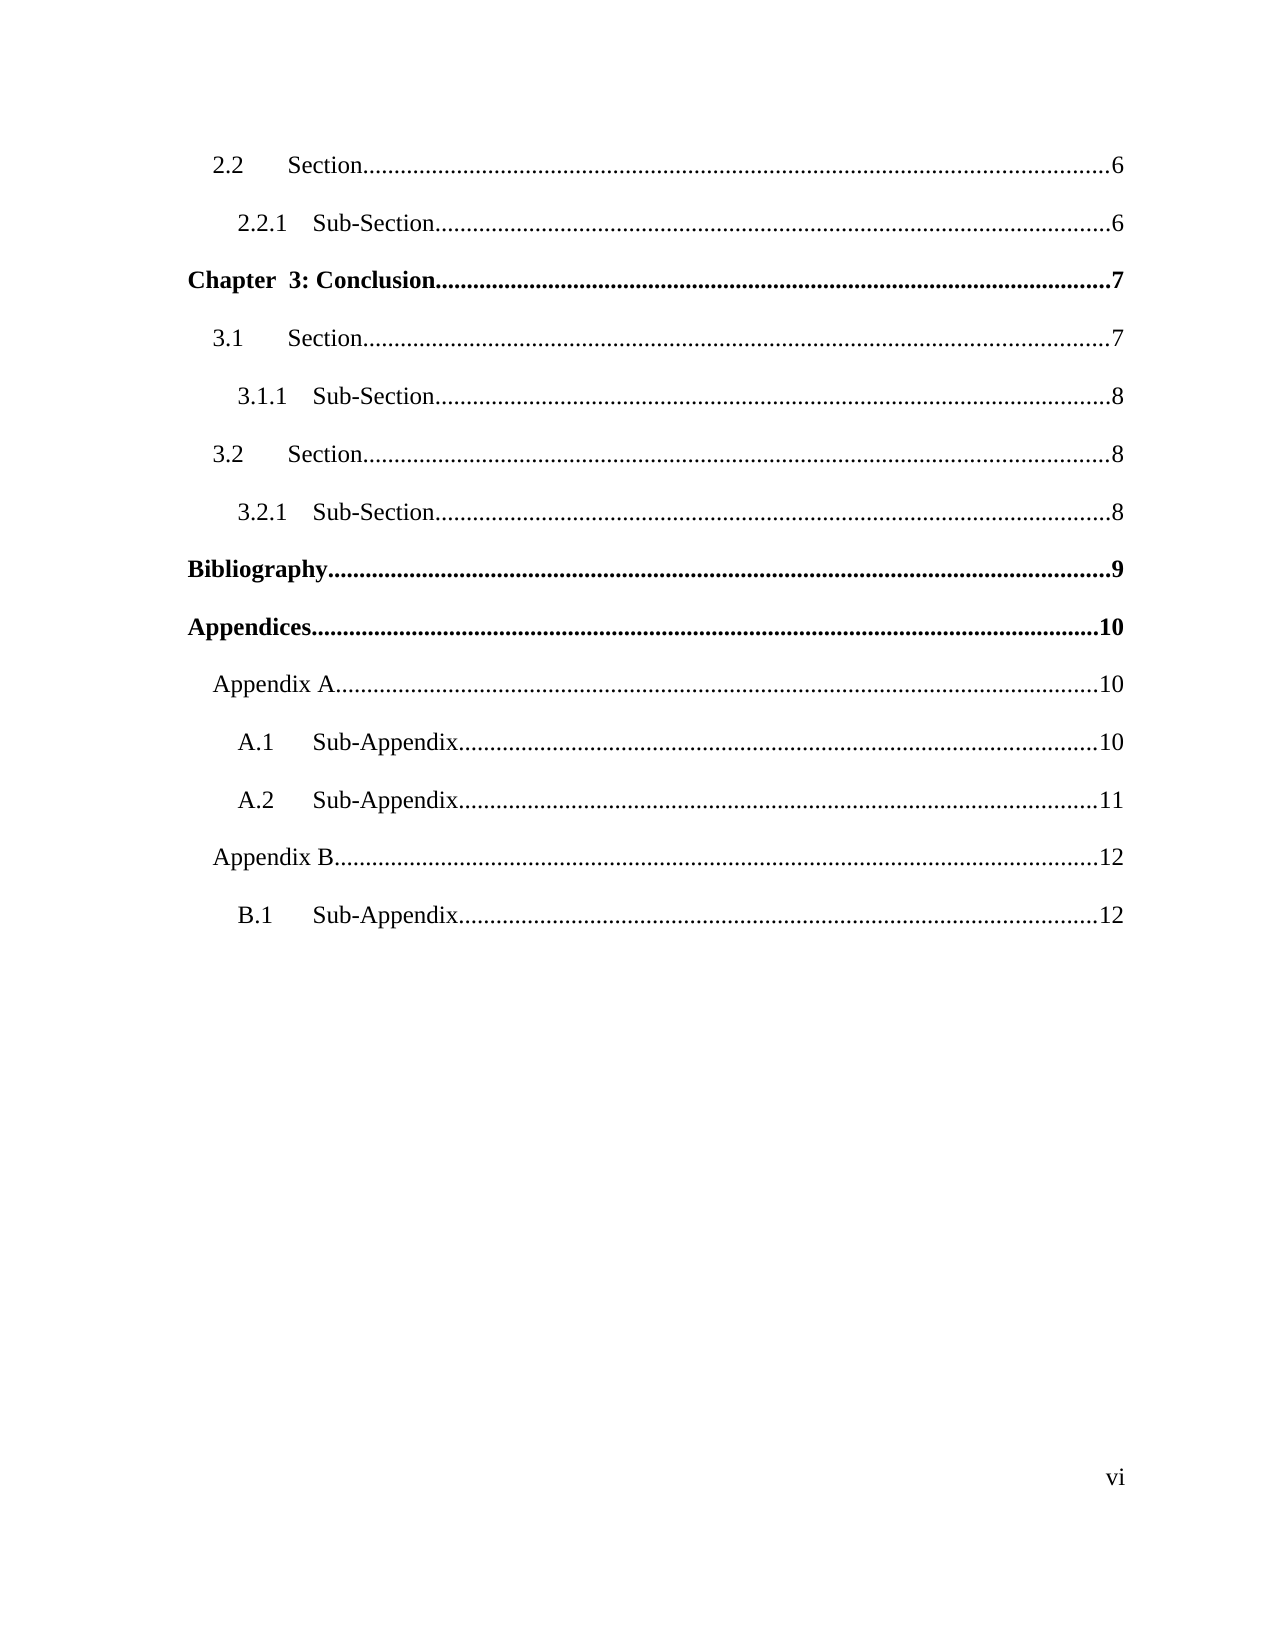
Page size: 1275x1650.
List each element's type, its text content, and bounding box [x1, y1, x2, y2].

text 3.1 Section 7 [212, 323, 1125, 352]
text Chapter 3: Conclusion 7 [187, 266, 1125, 294]
text A.1 Sub-Appendix 10 [237, 727, 1125, 756]
text 3.2.1 Sub-Section 8 [237, 497, 1125, 525]
text 3.2 Section 8 [212, 439, 1125, 467]
text Appendix A 10 [212, 669, 1125, 698]
text Appendix B 12 [212, 842, 1125, 871]
text A.2 Sub-Appendix 11 [237, 785, 1125, 813]
text B.1 Sub-Appendix 12 [237, 900, 1125, 929]
text 2.2 Section 6 [212, 150, 1125, 179]
text 3.1.1 Sub-Section 8 [237, 381, 1125, 410]
text Bibliography 9 [187, 554, 1125, 583]
text Appendices 10 [187, 612, 1125, 641]
text 2.2.1 Sub-Section 6 [237, 208, 1125, 237]
